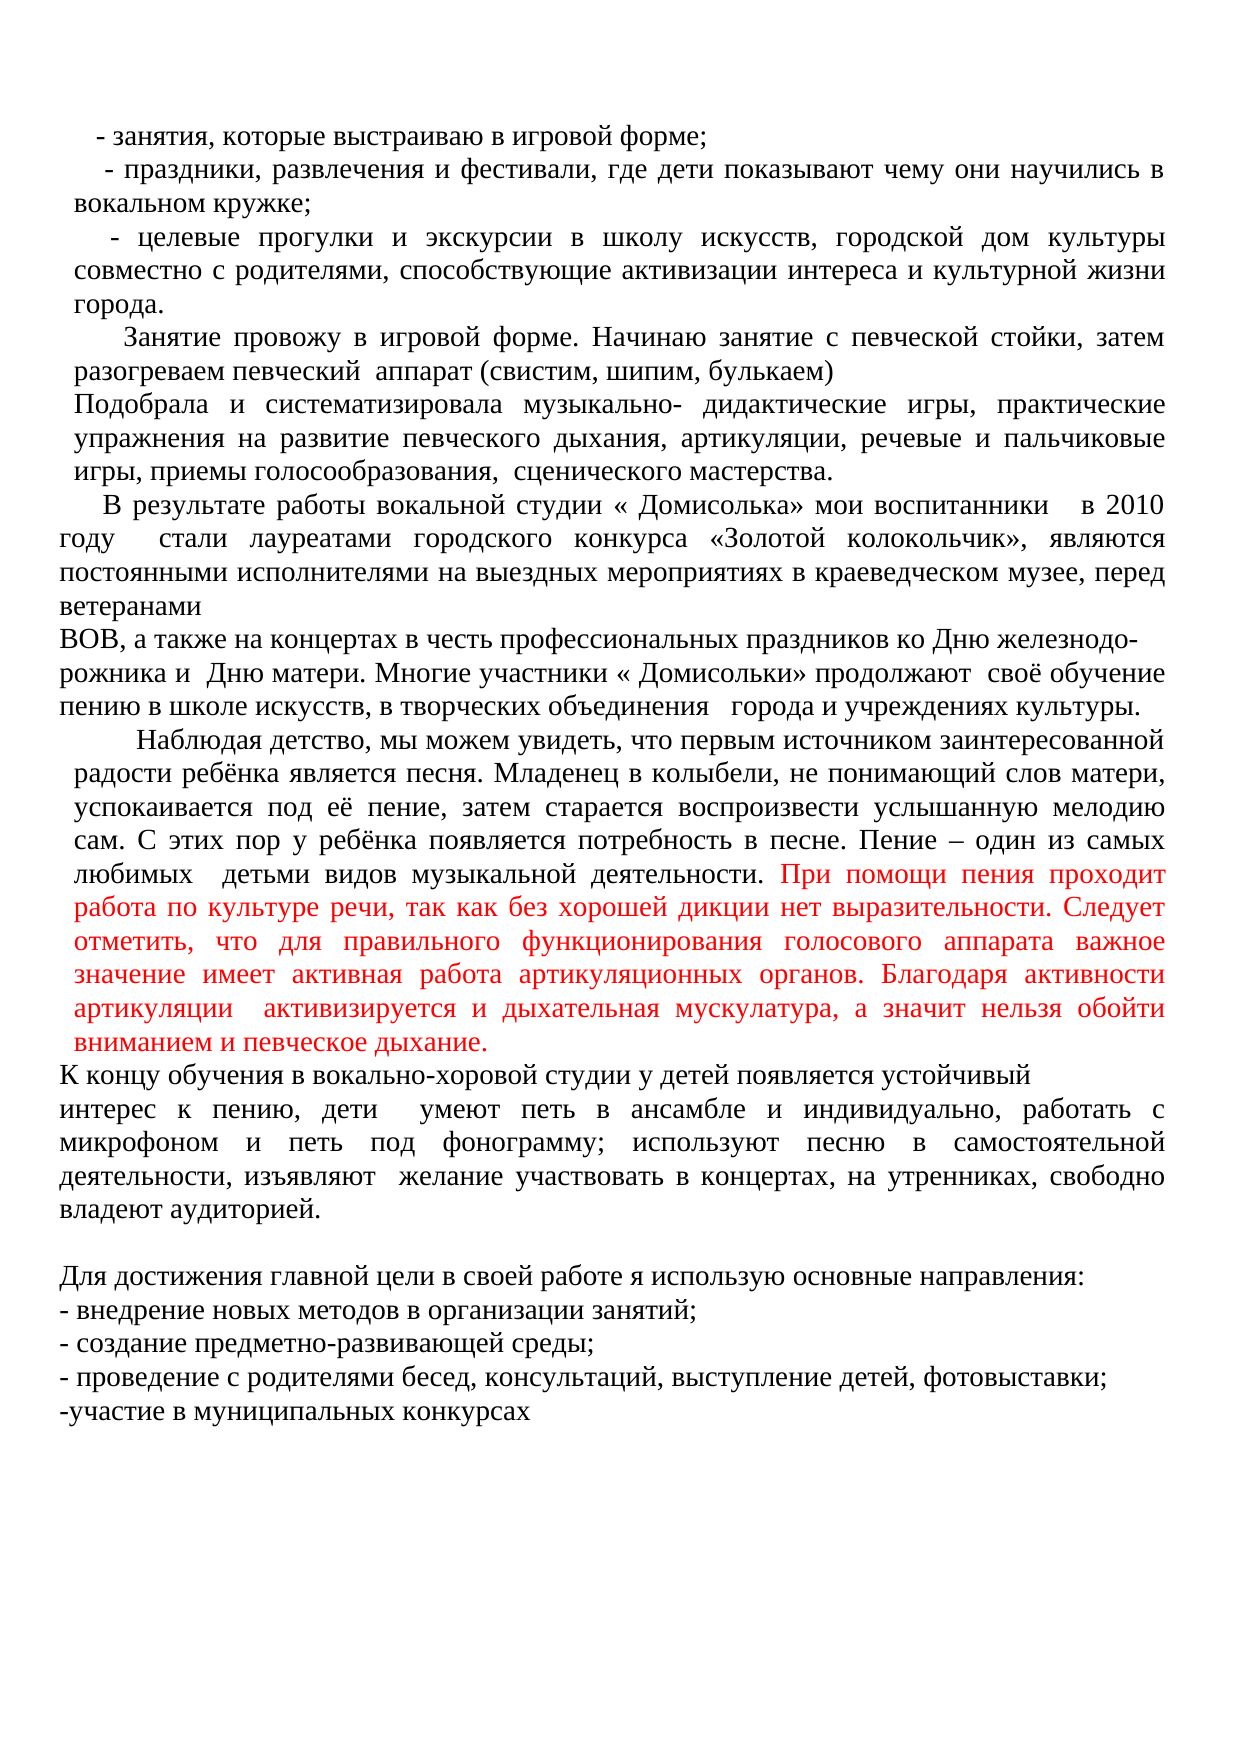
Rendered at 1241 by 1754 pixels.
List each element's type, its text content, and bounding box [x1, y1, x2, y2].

text В результате работы вокальной студии « Домисолька» мои воспитанники в 2010 году стали лауреатами городского конкурса «Золотой колокольчик», являются постоянными исполнителями на выездных мероприятиях в краеведческом музее, перед ветеранами [59, 487, 1167, 621]
text ВОВ, а также на концертах в честь профессиональных праздников ко Дню железнодо- [59, 621, 1167, 655]
text К концу обучения в вокально-хоровой студии у детей появляется устойчивый [59, 1057, 1167, 1091]
text Подобрала и систематизировала музыкально- дидактические игры, практические упражнения на развитие певческого дыхания, артикуляции, речевые и пальчиковые игры, приемы голосообразования, сценического мастерства. [74, 386, 1167, 487]
text - занятия, которые выстраиваю в игровой форме; [74, 118, 1167, 152]
text - проведение с родителями бесед, консультаций, выступление детей, фотовыставки; [59, 1359, 1167, 1393]
text Для достижения главной цели в своей работе я использую основные направления: [59, 1258, 1167, 1292]
text интерес к пению, дети умеют петь в ансамбле и индивидуально, работать с микрофоном и петь под фонограмму; используют песню в самостоятельной деятельности, изъявляют желание участвовать в концертах, на утренниках, свободно владеют аудиторией. [59, 1091, 1167, 1225]
text -участие в муниципальных конкурсах [59, 1393, 1167, 1426]
text Занятие провожу в игровой форме. Начинаю занятие с певческой стойки, затем разогреваем певческий аппарат (свистим, шипим, булькаем) [74, 319, 1167, 386]
text - целевые прогулки и экскурсии в школу искусств, городской дом культуры совместно с родителями, способствующие активизации интереса и культурной жизни города. [74, 219, 1167, 319]
text - внедрение новых методов в организации занятий; [59, 1292, 1167, 1326]
text - создание предметно-развивающей среды; [59, 1326, 1167, 1359]
text Наблюдая детство, мы можем увидеть, что первым источником заинтересованной радости ребёнка является песня. Младенец в колыбели, не понимающий слов матери, успокаивается под её пение, затем старается воспроизвести услышанную мелодию сам. С этих пор у ребёнка появляется потребность в песне. Пение – один из самых любимых детьми видов музыкальной деятельности. При помощи пения проходит работа по культуре речи, так как без хорошей дикции нет выразительности. Следует отметить, что для правильного функционирования голосового аппарата важное значение имеет активная работа артикуляционных органов. Благодаря активности артикуляции активизируется и дыхательная мускулатура, а значит нельзя обойти вниманием и певческое дыхание. [74, 722, 1167, 1057]
text рожника и Дню матери. Многие участники « Домисольки» продолжают своё обучение пению в школе искусств, в творческих объединения города и учреждениях культуры. [59, 655, 1167, 722]
text - праздники, развлечения и фестивали, где дети показывают чему они научились в вокальном кружке; [74, 152, 1167, 219]
